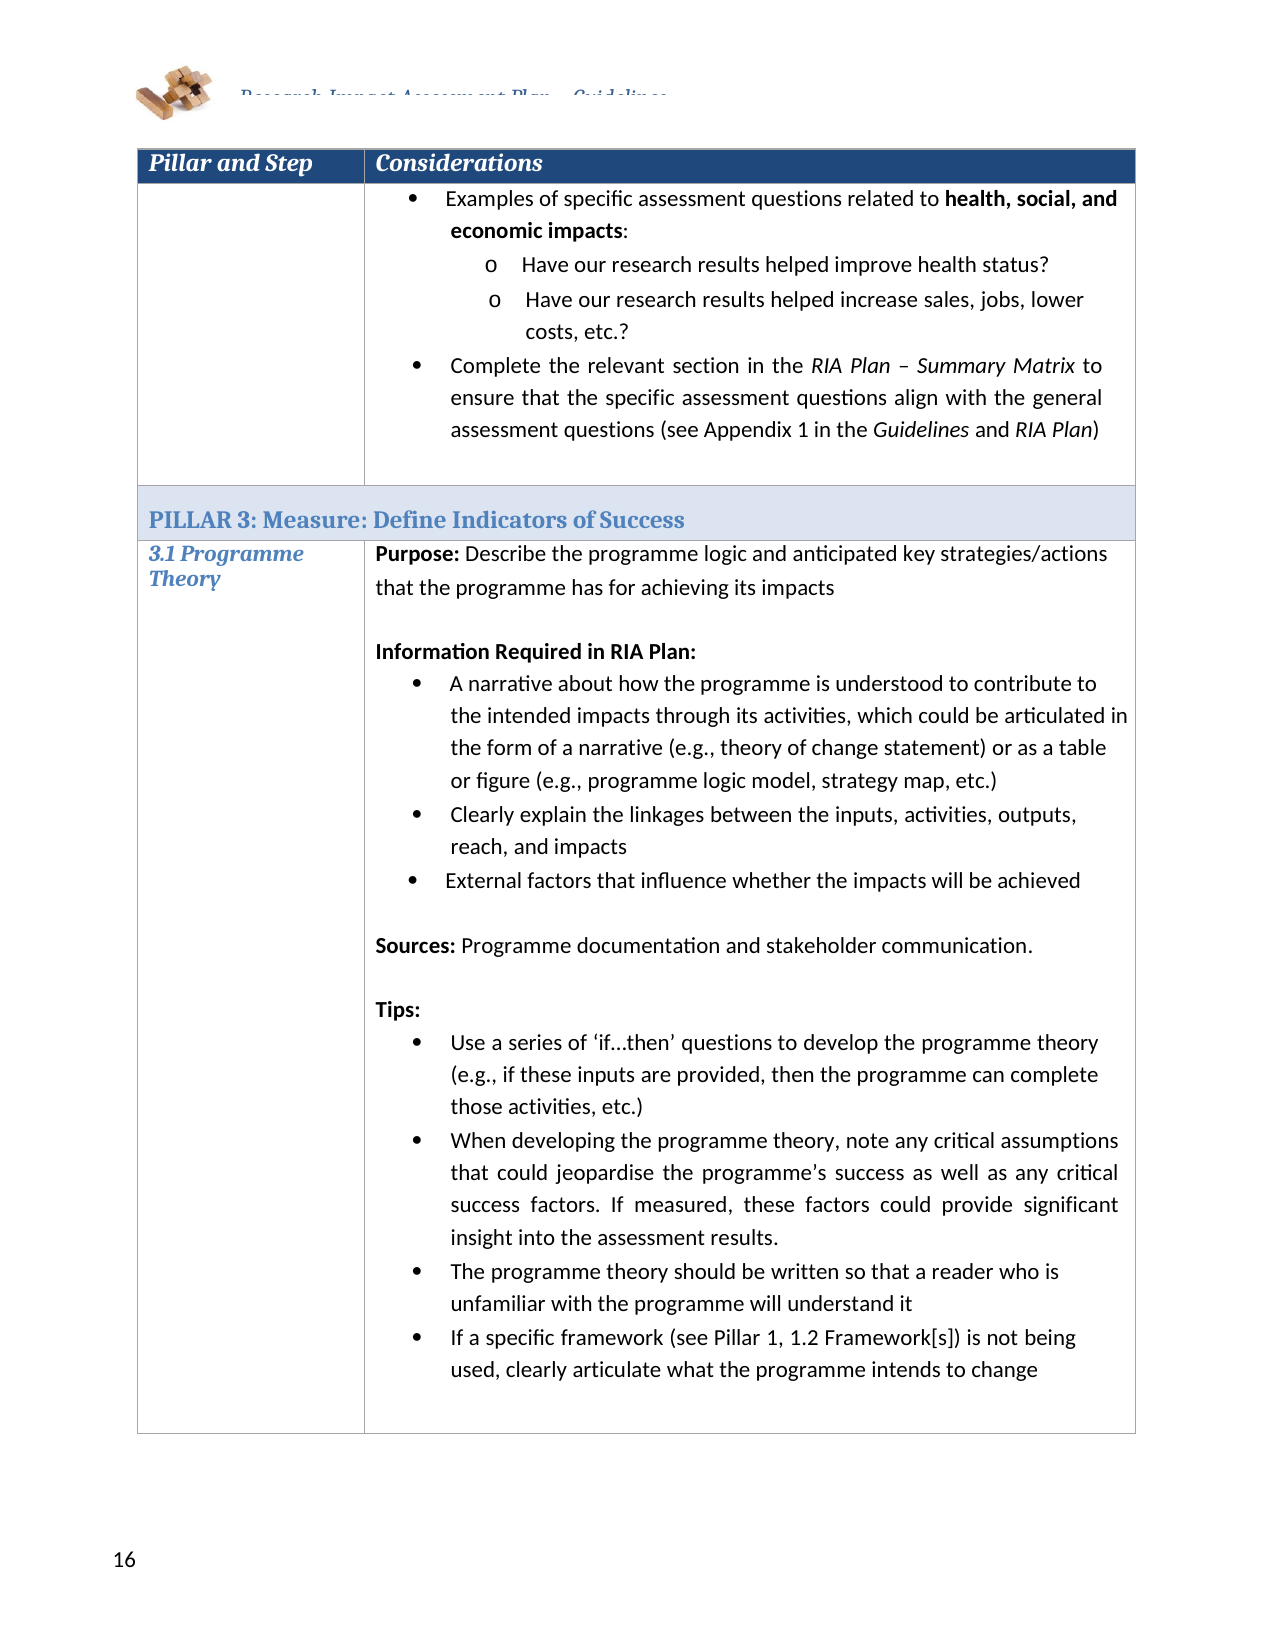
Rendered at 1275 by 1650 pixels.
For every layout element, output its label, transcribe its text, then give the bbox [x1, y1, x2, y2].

table_cell PILLAR 3: Measure: Define Indicators of Success [138, 486, 1135, 540]
table_header Considerations [365, 150, 1135, 183]
table_cell Purpose: Describe the programme logic and anticipated key strategies/actions that the programme has for achieving its impacts Information Required in RIA Plan:  A narrative about how the programme is understood to contribute to the intended impacts through its activities, which could be articulated in the form of a narrative (e.g., theory of change statement) or as a table or figure (e.g., programme logic model, strategy map, etc.)  Clearly explain the linkages between the inputs, activities, outputs, reach, and impacts  External factors that influence whether the impacts will be achieved Sources: Programme documentation and stakeholder communication. Tips:  Use a series of ‘if…then’ questions to develop the programme theory (e.g., if these inputs are provided, then the programme can complete those activities, etc.)  When developing the programme theory, note any critical assumptions that could jeopardise the programme’s success as well as any critical success factors. If measured, these factors could provide significant insight into the assessment results.  The programme theory should be written so that a reader who is unfamiliar with the programme will understand it  If a specific framework (see Pillar 1, 1.2 Framework[s]) is not being used, clearly articulate what the programme intends to change [365, 541, 1135, 1433]
table_cell [138, 184, 364, 484]
table_cell  Examples of specific assessment questions related to health, social, and economic impacts: o Have our research results helped improve health status? o Have our research results helped increase sales, jobs, lower costs, etc.?  Complete the relevant section in the RIA Plan – Summary Matrix to ensure that the specific assessment questions align with the general assessment questions (see Appendix 1 in the Guidelines and RIA Plan) [365, 184, 1135, 484]
table_header Pillar and Step [138, 150, 364, 183]
table_cell 3.1 Programme Theory [138, 541, 364, 1433]
text 16 [112, 1545, 1125, 1573]
picture [124, 49, 236, 136]
